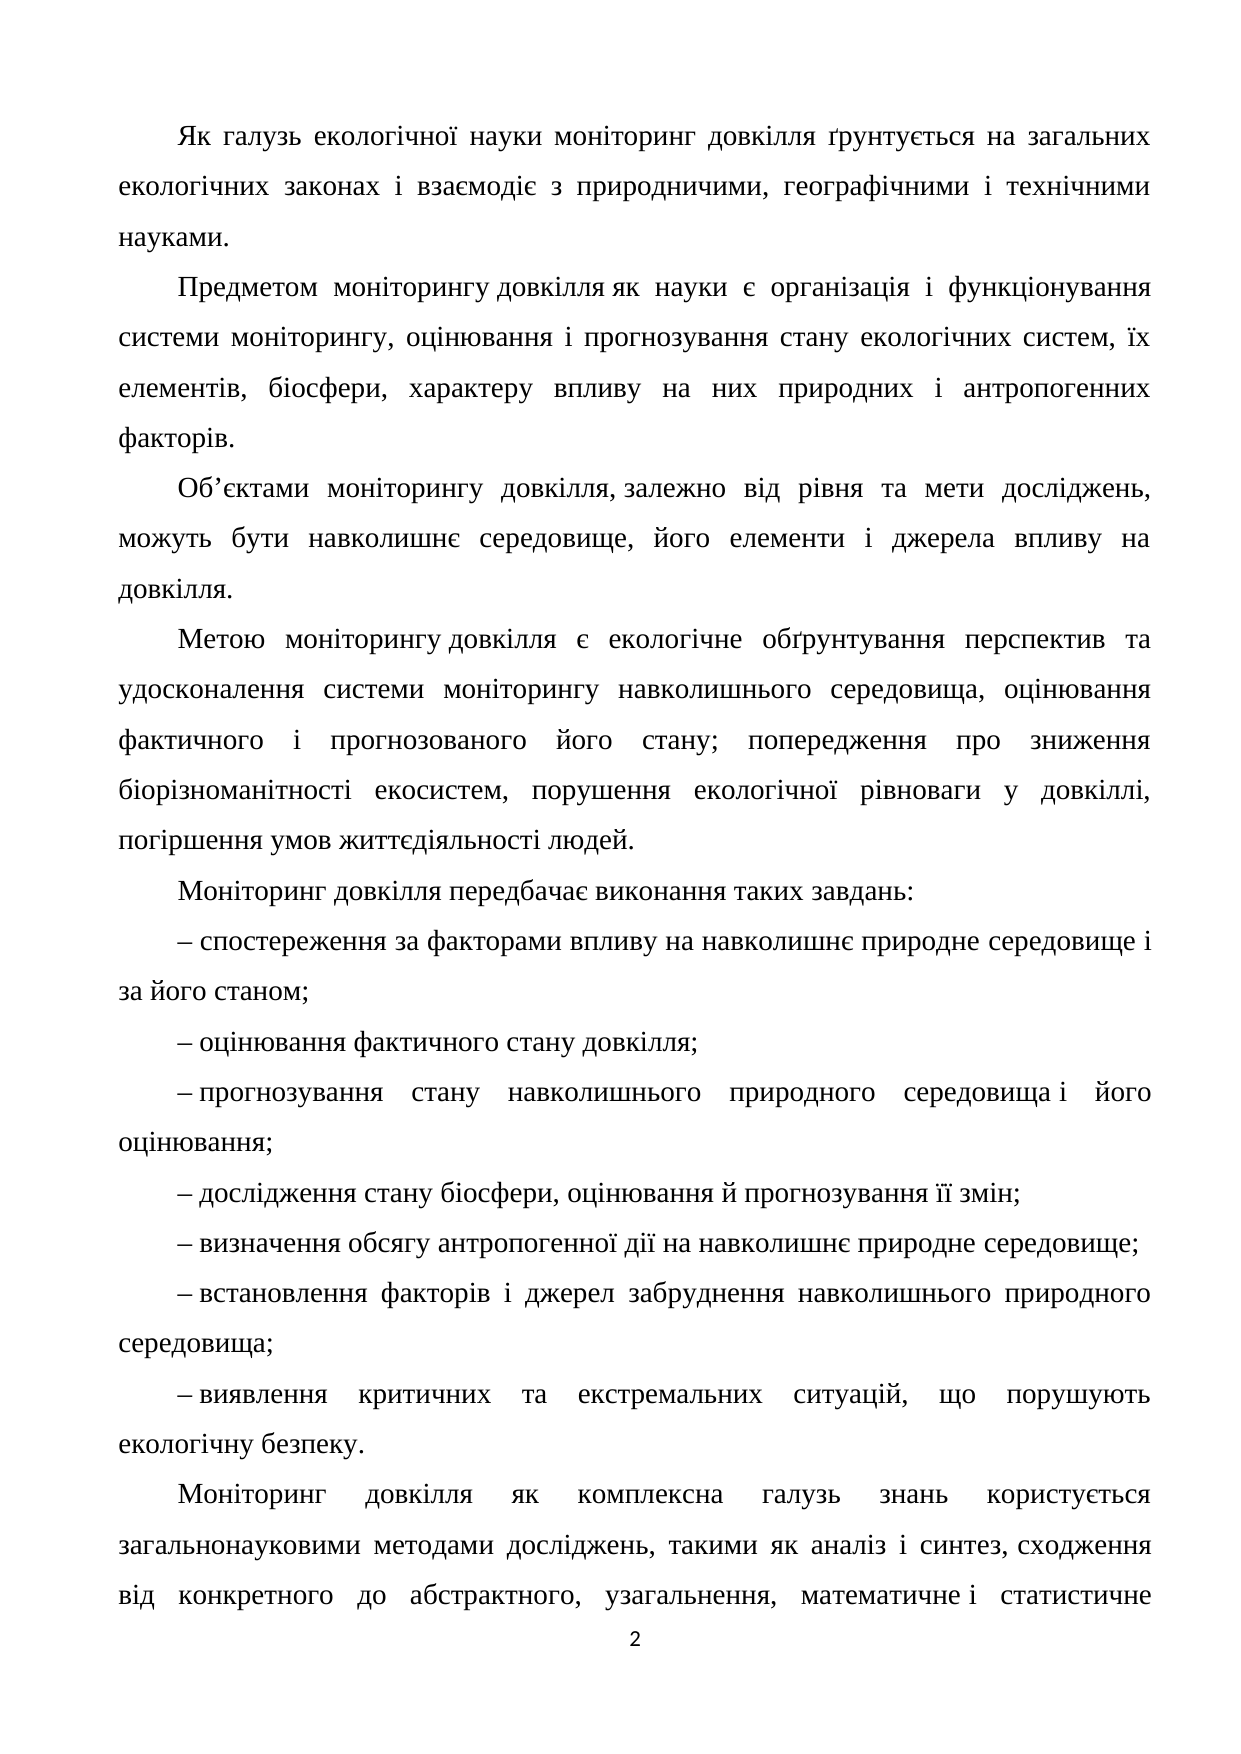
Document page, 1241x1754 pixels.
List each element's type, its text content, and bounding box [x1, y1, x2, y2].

text – оцінювання фактичного стану довкілля; [118, 1024, 1152, 1057]
text Об’єктами моніторингу довкілля, залежно від рівня та мети досліджень, можуть бути навколишнє середовище, його елементи і джерела впливу на довкілля. [118, 470, 1152, 604]
text – спостереження за факторами впливу на навколишнє природне середовище і за його станом; [118, 923, 1152, 1007]
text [118, 1477, 1152, 1611]
text Моніторинг довкілля передбачає виконання таких завдань: [118, 873, 1152, 906]
text – встановлення факторів і джерел забруднення навколишнього природного середовища; [118, 1275, 1152, 1359]
text Метою моніторингу довкілля є екологічне обґрунтування перспектив та удосконалення системи моніторингу навколишнього середовища, оцінювання фактичного і прогнозованого його стану; попередження про зниження біорізноманітності екосистем, порушення екологічної рівноваги у довкіллі, погіршення умов життєдіяльності людей. [118, 621, 1152, 856]
text – визначення обсягу антропогенної дії на навколишнє природне середовище; [118, 1225, 1152, 1258]
text Предметом моніторингу довкілля як науки є організація і функціонування системи моніторингу, оцінювання і прогнозування стану екологічних систем, їх елементів, біосфери, характеру впливу на них природних і антропогенних факторів. [118, 269, 1152, 453]
text – виявлення критичних та екстремальних ситуацій, що порушують екологічну безпеку. [118, 1376, 1152, 1460]
text – дослідження стану біосфери, оцінювання й прогнозування її змін; [118, 1175, 1152, 1208]
text Як галузь екологічної науки моніторинг довкілля ґрунтується на загальних екологічних законах і взаємодіє з природничими, географічними і технічними науками. [118, 118, 1152, 252]
text – прогнозування стану навколишнього природного середовища і його оцінювання; [118, 1074, 1152, 1158]
